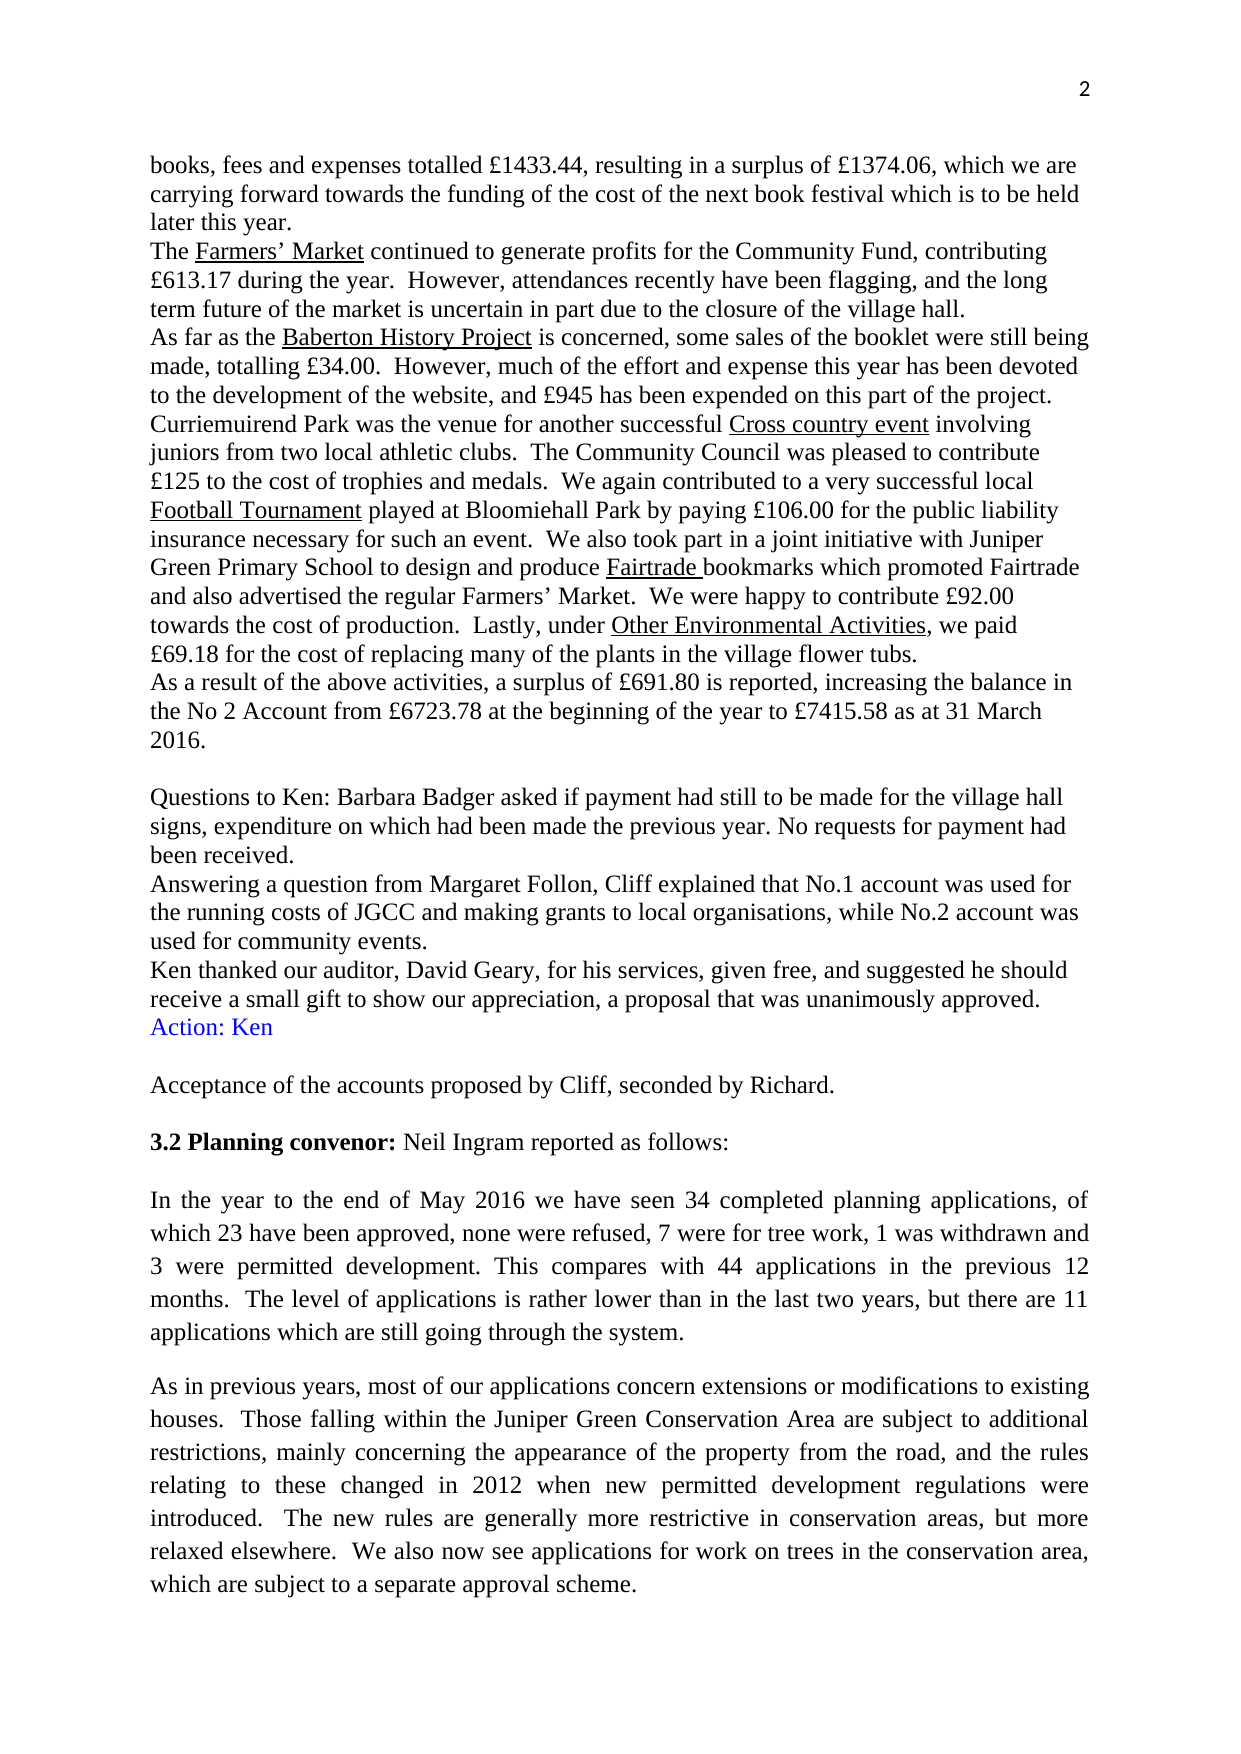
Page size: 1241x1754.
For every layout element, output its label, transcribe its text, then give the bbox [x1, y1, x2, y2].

text The Farmers’ Market continued to generate profits for the Community Fund, contributing £613.17 during the year. However, attendances recently have been flagging, and the long term future of the market is uncertain in part due to the closure of the village hall. [150, 236, 1090, 322]
text Answering a question from Margaret Follon, Cliff explained that No.1 account was used for the running costs of JGCC and making grants to local organisations, while No.2 account was used for community events. [150, 869, 1090, 955]
text Acceptance of the accounts proposed by Cliff, seconded by Richard. [150, 1070, 1090, 1099]
text In the year to the end of May 2016 we have seen 34 completed planning applications, of which 23 have been approved, none were refused, 7 were for tree work, 1 was withdrawn and 3 were permitted development. This compares with 44 applications in the previous 12 months. The level of applications is rather lower than in the last two years, but there are 11 applications which are still going through the system. [150, 1185, 1090, 1346]
text As a result of the above activities, a surplus of £691.80 is reported, increasing the balance in the No 2 Account from £6723.78 at the beginning of the year to £7415.58 as at 31 March 2016. [150, 667, 1090, 754]
text As far as the Baberton History Project is concerned, some sales of the booklet were still being made, totalling £34.00. However, much of the effort and expense this year has been devoted to the development of the website, and £945 has been expended on this part of the project. [150, 322, 1090, 409]
text 3.2 Planning convenor: Neil Ingram reported as follows: [150, 1127, 1090, 1156]
text As in previous years, most of our applications concern extensions or modifications to existing houses. Those falling within the Juniper Green Conservation Area are subject to additional restrictions, mainly concerning the appearance of the property from the road, and the rules relating to these changed in 2012 when new permitted development regulations were introduced. The new rules are generally more restrictive in conservation areas, but more relaxed elsewhere. We also now see applications for work on trees in the conservation area, which are subject to a separate approval scheme. [150, 1371, 1090, 1598]
text Curriemuirend Park was the venue for another successful Cross country event involving juniors from two local athletic clubs. The Community Council was pleased to contribute £125 to the cost of trophies and medals. We again contributed to a very successful local Football Tournament played at Bloomiehall Park by paying £106.00 for the public liability insurance necessary for such an event. We also took part in a joint initiative with Juniper Green Primary School to design and produce Fairtrade bookmarks which promoted Fairtrade and also advertised the regular Farmers’ Market. We were happy to contribute £92.00 towards the cost of production. Lastly, under Other Environmental Activities, we paid £69.18 for the cost of replacing many of the plants in the village flower tubs. [150, 409, 1090, 667]
text Ken thanked our auditor, David Geary, for his services, given free, and suggested he should receive a small gift to show our appreciation, a proposal that was unanimously approved. Action: Ken [150, 955, 1090, 1041]
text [150, 150, 1090, 236]
text Questions to Ken: Barbara Badger asked if payment had still to be made for the village hall signs, expenditure on which had been made the previous year. No requests for payment had been received. [150, 782, 1090, 869]
